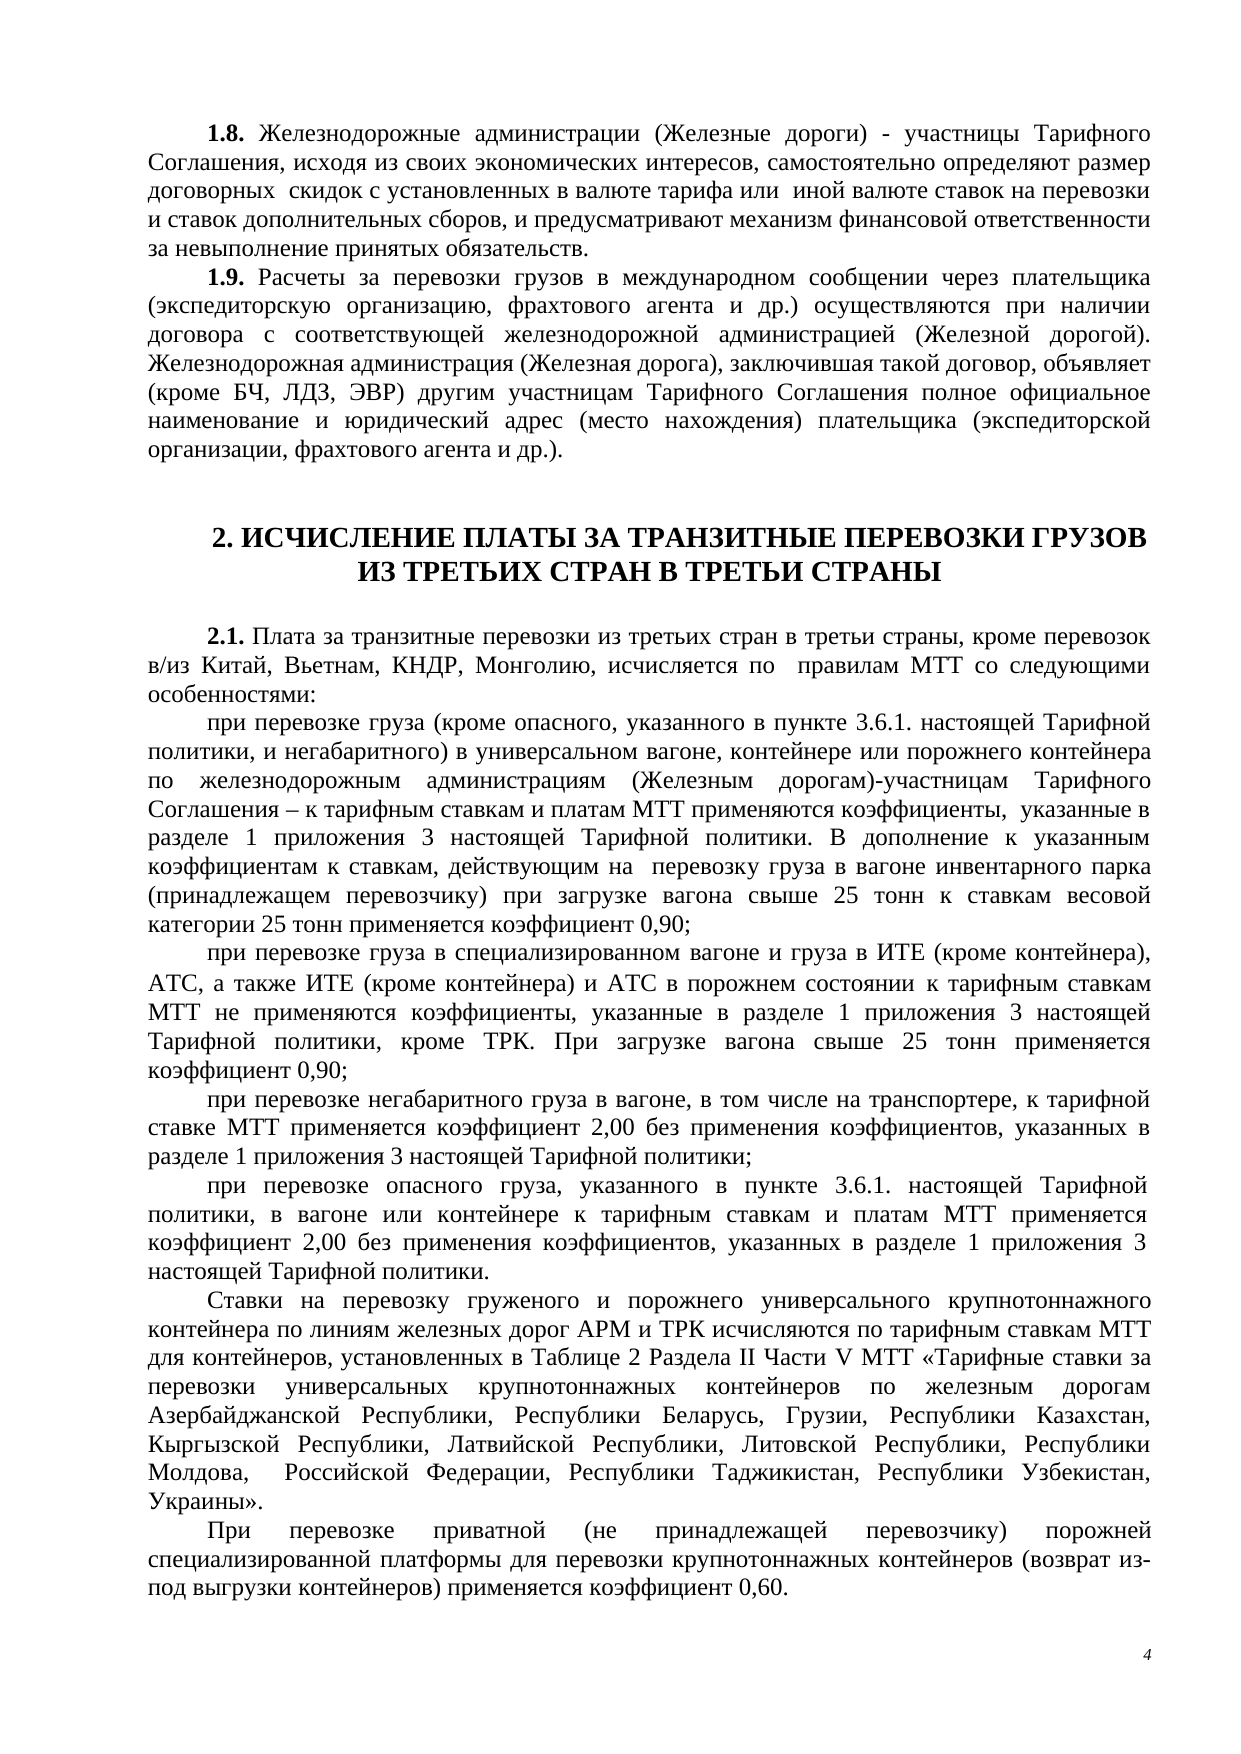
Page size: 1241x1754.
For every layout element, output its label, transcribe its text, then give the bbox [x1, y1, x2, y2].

text Ставки на перевозку груженого и порожнего универсального крупнотоннажного контейнера по линиям железных дорог АРМ и ТРК исчисляются по тарифным ставкам МТТ для контейнеров, установленных в Таблице 2 Раздела II Части V МТТ «Тарифные ставки за перевозки универсальных крупнотоннажных контейнеров по железным дорогам Азербайджанской Республики, Республики Беларусь, Грузии, Республики Казахстан, Кыргызской Республики, Латвийской Республики, Литовской Республики, Республики Молдова, Российской Федерации, Республики Таджикистан, Республики Узбекистан, Украины». [148, 1285, 1152, 1515]
text при перевозке груза в специализированном вагоне и груза в ИТЕ (кроме контейнера), АТС, а также ИТЕ (кроме контейнера) и АТС в порожнем состоянии к тарифным ставкам МТТ не применяются коэффициенты, указанные в разделе 1 приложения 3 настоящей Тарифной политики, кроме ТРК. При загрузке вагона свыше 25 тонн применяется коэффициент 0,90; [148, 937, 1152, 1084]
text при перевозке опасного груза, указанного в пункте 3.6.1. настоящей Тарифной политики, в вагоне или контейнере к тарифным ставкам и платам МТТ применяется коэффициент 2,00 без применения коэффициентов, указанных в разделе 1 приложения 3 настоящей Тарифной политики. [148, 1170, 1148, 1285]
text При перевозке приватной (не принадлежащей перевозчику) порожней специализированной платформы для перевозки крупнотоннажных контейнеров (возврат из-под выгрузки контейнеров) применяется коэффициент 0,60. [148, 1515, 1152, 1601]
text 1.9. Расчеты за перевозки грузов в международном сообщении через плательщика (экспедиторскую организацию, фрахтового агента и др.) осуществляются при наличии договора с соответствующей железнодорожной администрацией (Железной дорогой). Железнодорожная администрация (Железная дорога), заключившая такой договор, объявляет (кроме БЧ, ЛДЗ, ЭВР) другим участницам Тарифного Соглашения полное официальное наименование и юридический адрес (место нахождения) плательщика (экспедиторской организации, фрахтового агента и др.). [148, 262, 1152, 463]
text при перевозке груза (кроме опасного, указанного в пункте 3.6.1. настоящей Тарифной политики, и негабаритного) в универсальном вагоне, контейнере или порожнего контейнера по железнодорожным администрациям (Железным дорогам)-участницам Тарифного Соглашения – к тарифным ставкам и платам МТТ применяются коэффициенты, указанные в разделе 1 приложения 3 настоящей Тарифной политики. В дополнение к указанным коэффициентам к ставкам, действующим на перевозку груза в вагоне инвентарного парка (принадлежащем перевозчику) при загрузке вагона свыше 25 тонн к ставкам весовой категории 25 тонн применяется коэффициент 0,90; [148, 707, 1152, 937]
text при перевозке негабаритного груза в вагоне, в том числе на транспортере, к тарифной ставке МТТ применяется коэффициент 2,00 без применения коэффициентов, указанных в разделе 1 приложения 3 настоящей Тарифной политики; [148, 1084, 1152, 1170]
text 2. ИСЧИСЛЕНИЕ ПЛАТЫ ЗА ТРАНЗИТНЫЕ ПЕРЕВОЗКИ ГРУЗОВ ИЗ ТРЕТЬИХ СТРАН В ТРЕТЬИ СТРАНЫ [148, 521, 1152, 588]
text 2.1. Плата за транзитные перевозки из третьих стран в третьи страны, кроме перевозок в/из Китай, Вьетнам, КНДР, Монголию, исчисляется по правилам МТТ со следующими особенностями: [148, 621, 1152, 707]
text 1.8. Железнодорожные администрации (Железные дороги) - участницы Тарифного Соглашения, исходя из своих экономических интересов, самостоятельно определяют размер договорных скидок с установленных в валюте тарифа или иной валюте ставок на перевозки и ставок дополнительных сборов, и предусматривают механизм финансовой ответственности за невыполнение принятых обязательств. [148, 118, 1152, 262]
